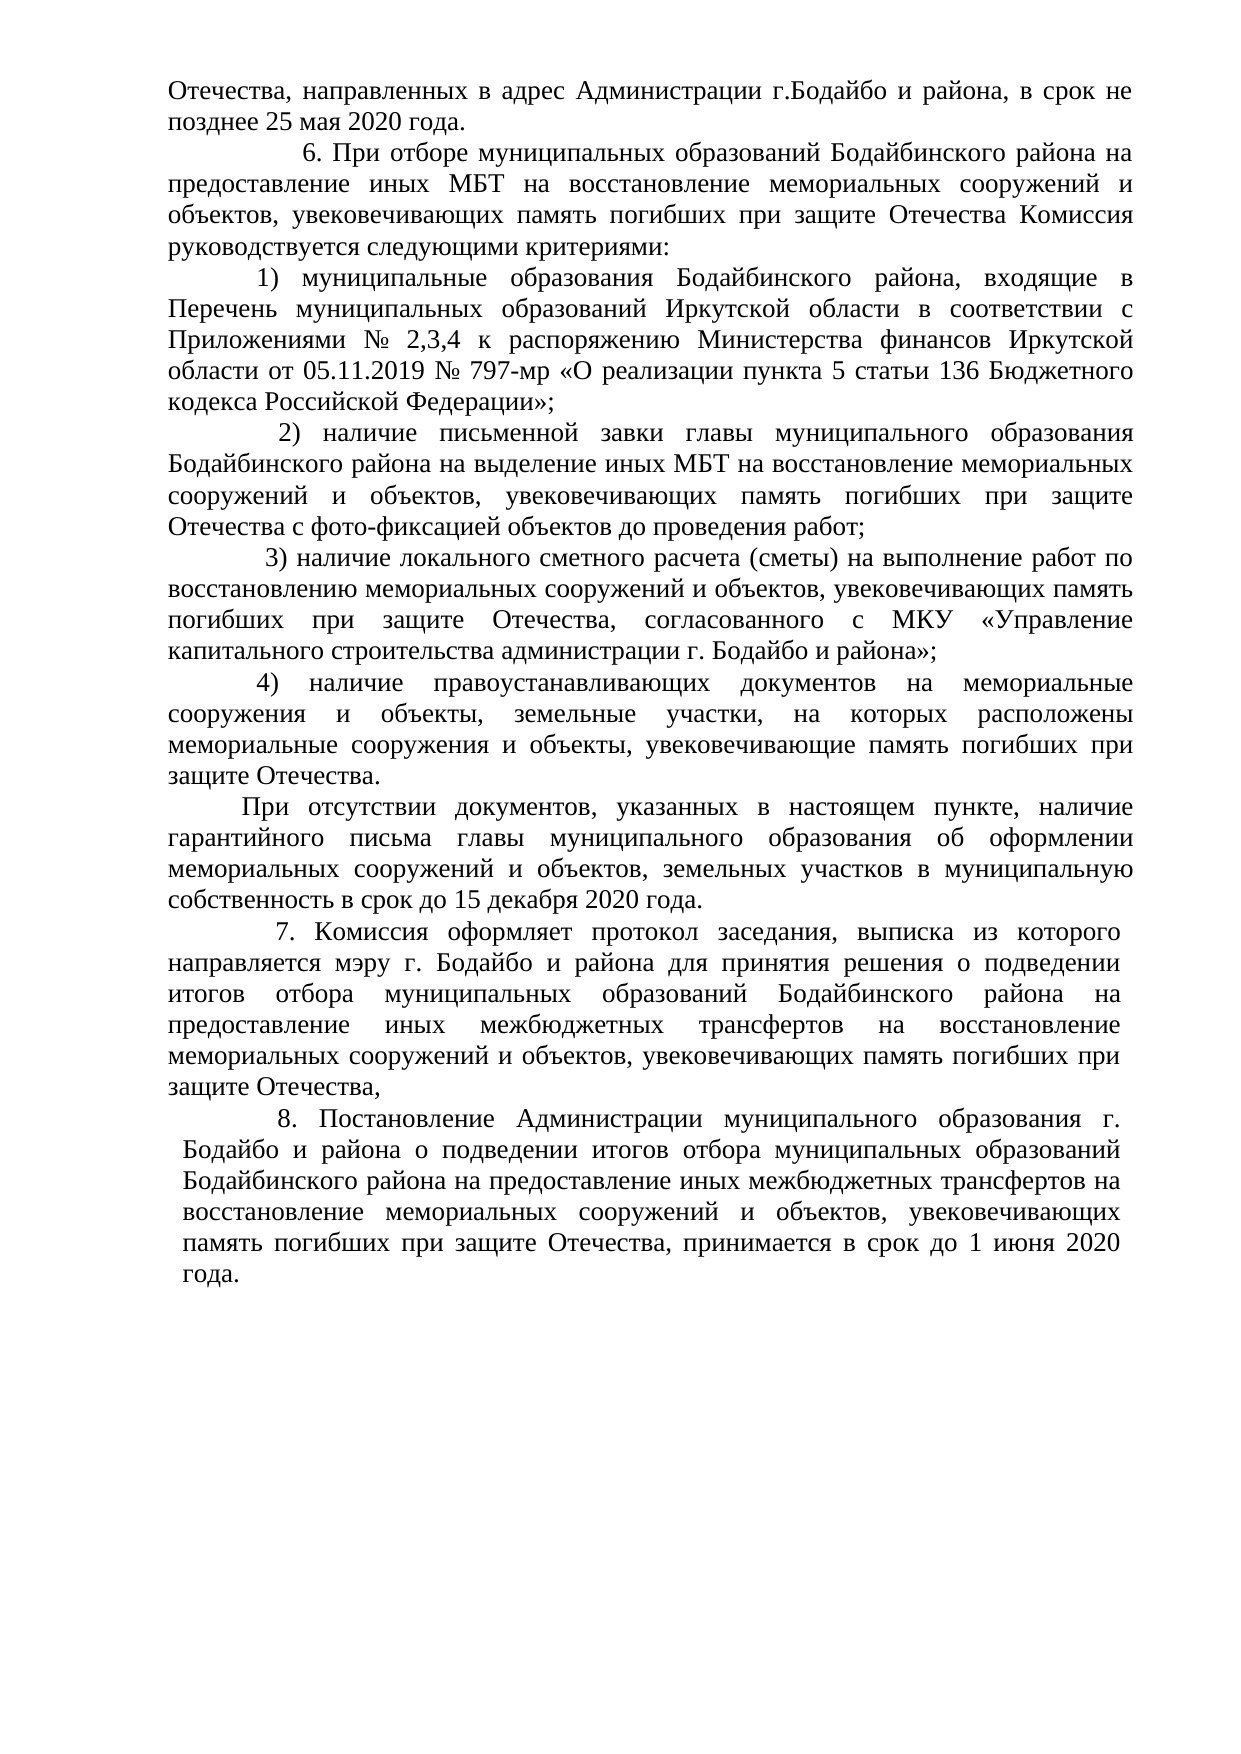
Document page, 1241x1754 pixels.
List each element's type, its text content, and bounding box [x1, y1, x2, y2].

text 4) наличие правоустанавливающих документов на мемориальные сооружения и объекты, земельные участки, на которых расположены мемориальные сооружения и объекты, увековечивающие память погибших при защите Отечества. [168, 666, 1134, 790]
text При отсутствии документов, указанных в настоящем пункте, наличие гарантийного письма главы муниципального образования об оформлении мемориальных сооружений и объектов, земельных участков в муниципальную собственность в срок до 15 декабря 2020 года. [168, 790, 1134, 915]
text 3) наличие локального сметного расчета (сметы) на выполнение работ по восстановлению мемориальных сооружений и объектов, увековечивающих память погибших при защите Отечества, согласованного с МКУ «Управление капитального строительства администрации г. Бодайбо и района»; [168, 541, 1134, 666]
text 1) муниципальные образования Бодайбинского района, входящие в Перечень муниципальных образований Иркутской области в соответствии с Приложениями № 2,3,4 к распоряжению Министерства финансов Иркутской области от 05.11.2019 № 797-мр «О реализации пункта 5 статьи 136 Бюджетного кодекса Российской Федерации»; [168, 261, 1134, 416]
text 8. Постановление Администрации муниципального образования г. Бодайбо и района о подведении итогов отбора муниципальных образований Бодайбинского района на предоставление иных межбюджетных трансфертов на восстановление мемориальных сооружений и объектов, увековечивающих память погибших при защите Отечества, принимается в срок до 1 июня 2020 года. [182, 1102, 1122, 1288]
text 6. При отборе муниципальных образований Бодайбинского района на предоставление иных МБТ на восстановление мемориальных сооружений и объектов, увековечивающих память погибших при защите Отечества Комиссия руководствуется следующими критериями: [168, 136, 1134, 261]
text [168, 74, 1134, 136]
text 2) наличие письменной завки главы муниципального образования Бодайбинского района на выделение иных МБТ на восстановление мемориальных сооружений и объектов, увековечивающих память погибших при защите Отечества с фото-фиксацией объектов до проведения работ; [168, 416, 1134, 541]
text 7. Комиссия оформляет протокол заседания, выписка из которого направляется мэру г. Бодайбо и района для принятия решения о подведении итогов отбора муниципальных образований Бодайбинского района на предоставление иных межбюджетных трансфертов на восстановление мемориальных сооружений и объектов, увековечивающих память погибших при защите Отечества, [168, 915, 1122, 1102]
